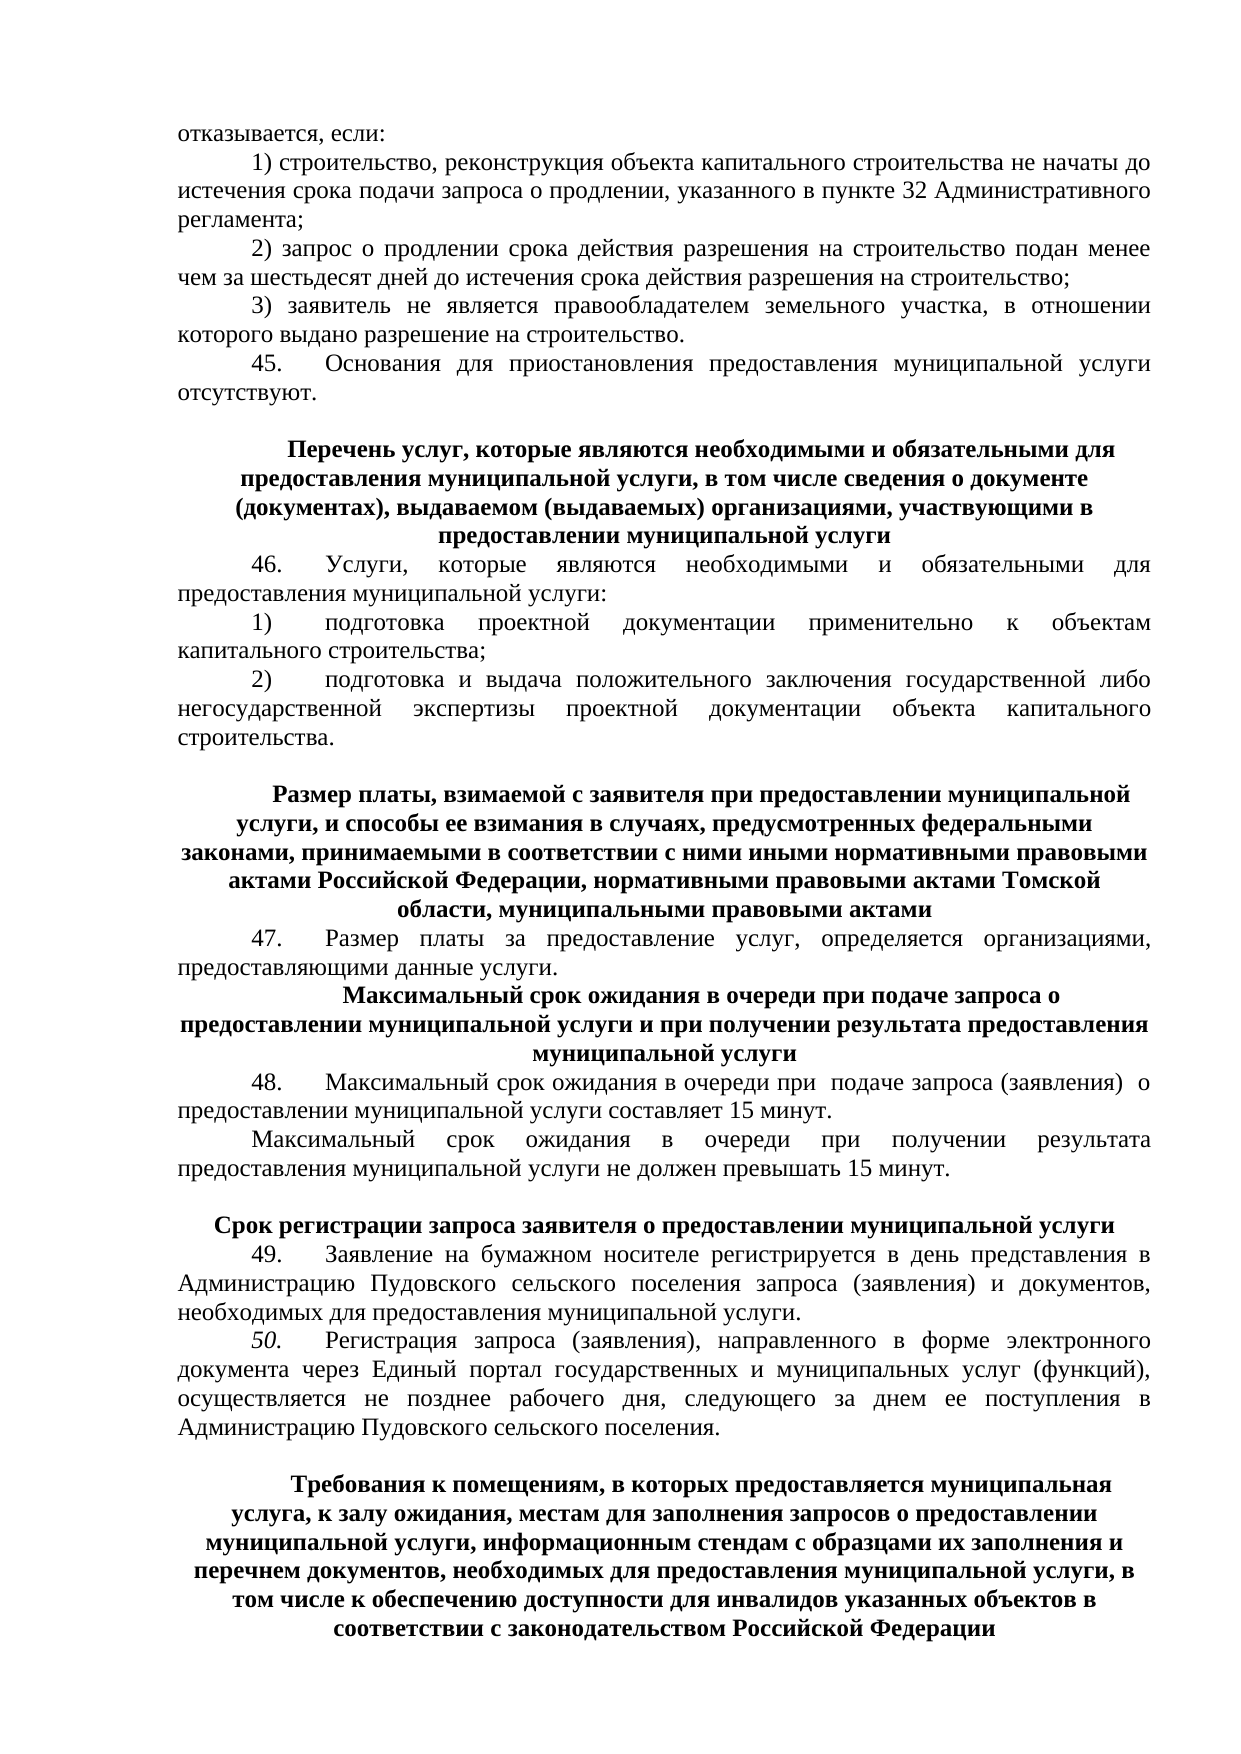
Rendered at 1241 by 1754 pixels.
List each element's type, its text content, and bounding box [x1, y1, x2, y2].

text Размер платы, взимаемой с заявителя при предоставлении муниципальной услуги, и способы ее взимания в случаях, предусмотренных федеральными законами, принимаемыми в соответствии с ними иными нормативными правовыми актами Российской Федерации, нормативными правовыми актами Томской области, муниципальными правовыми актами [177, 779, 1152, 923]
list Размер платы за предоставление услуг, определяется организациями, предоставляющими данные услуги. [177, 923, 1152, 981]
text Максимальный срок ожидания в очереди при получении результата предоставления муниципальной услуги не должен превышать 15 минут. [177, 1124, 1152, 1182]
text Максимальный срок ожидания в очереди при подаче запроса о предоставлении муниципальной услуги и при получении результата предоставления муниципальной услуги [177, 981, 1152, 1067]
text 2) запрос о продлении срока действия разрешения на строительство подан менее чем за шестьдесят дней до истечения срока действия разрешения на строительство; [177, 233, 1152, 291]
text 3) заявитель не является правообладателем земельного участка, в отношении которого выдано разрешение на строительство. [177, 291, 1152, 348]
list подготовка проектной документации применительно к объектам капитального строительства; [177, 607, 1152, 664]
list подготовка и выдача положительного заключения государственной либо негосударственной экспертизы проектной документации объекта капитального строительства. [177, 664, 1152, 751]
list Основания для приостановления предоставления муниципальной услуги отсутствуют. [177, 348, 1152, 406]
text Требования к помещениям, в которых предоставляется муниципальная услуга, к залу ожидания, местам для заполнения запросов о предоставлении муниципальной услуги, информационным стендам с образцами их заполнения и перечнем документов, необходимых для предоставления муниципальной услуги, в том числе к обеспечению доступности для инвалидов указанных объектов в соответствии с законодательством Российской Федерации [177, 1469, 1152, 1642]
list Регистрация запроса (заявления), направленного в форме электронного документа через Единый портал государственных и муниципальных услуг (функций), осуществляется не позднее рабочего дня, следующего за днем ее поступления в Администрацию Пудовского сельского поселения. [177, 1326, 1152, 1441]
list Заявление на бумажном носителе регистрируется в день представления в Администрацию Пудовского сельского поселения запроса (заявления) и документов, необходимых для предоставления муниципальной услуги. [177, 1239, 1152, 1326]
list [177, 118, 1152, 147]
list Максимальный срок ожидания в очереди при подаче запроса (заявления) о предоставлении муниципальной услуги составляет 15 минут. [177, 1067, 1152, 1124]
text 1) строительство, реконструкция объекта капитального строительства не начаты до истечения срока подачи запроса о продлении, указанного в пункте 32 Административного регламента; [177, 147, 1152, 233]
text Срок регистрации запроса заявителя о предоставлении муниципальной услуги [177, 1211, 1152, 1239]
text Перечень услуг, которые являются необходимыми и обязательными для предоставления муниципальной услуги, в том числе сведения о документе (документах), выдаваемом (выдаваемых) организациями, участвующими в предоставлении муниципальной услуги [177, 434, 1152, 549]
list Услуги, которые являются необходимыми и обязательными для предоставления муниципальной услуги: [177, 549, 1152, 607]
